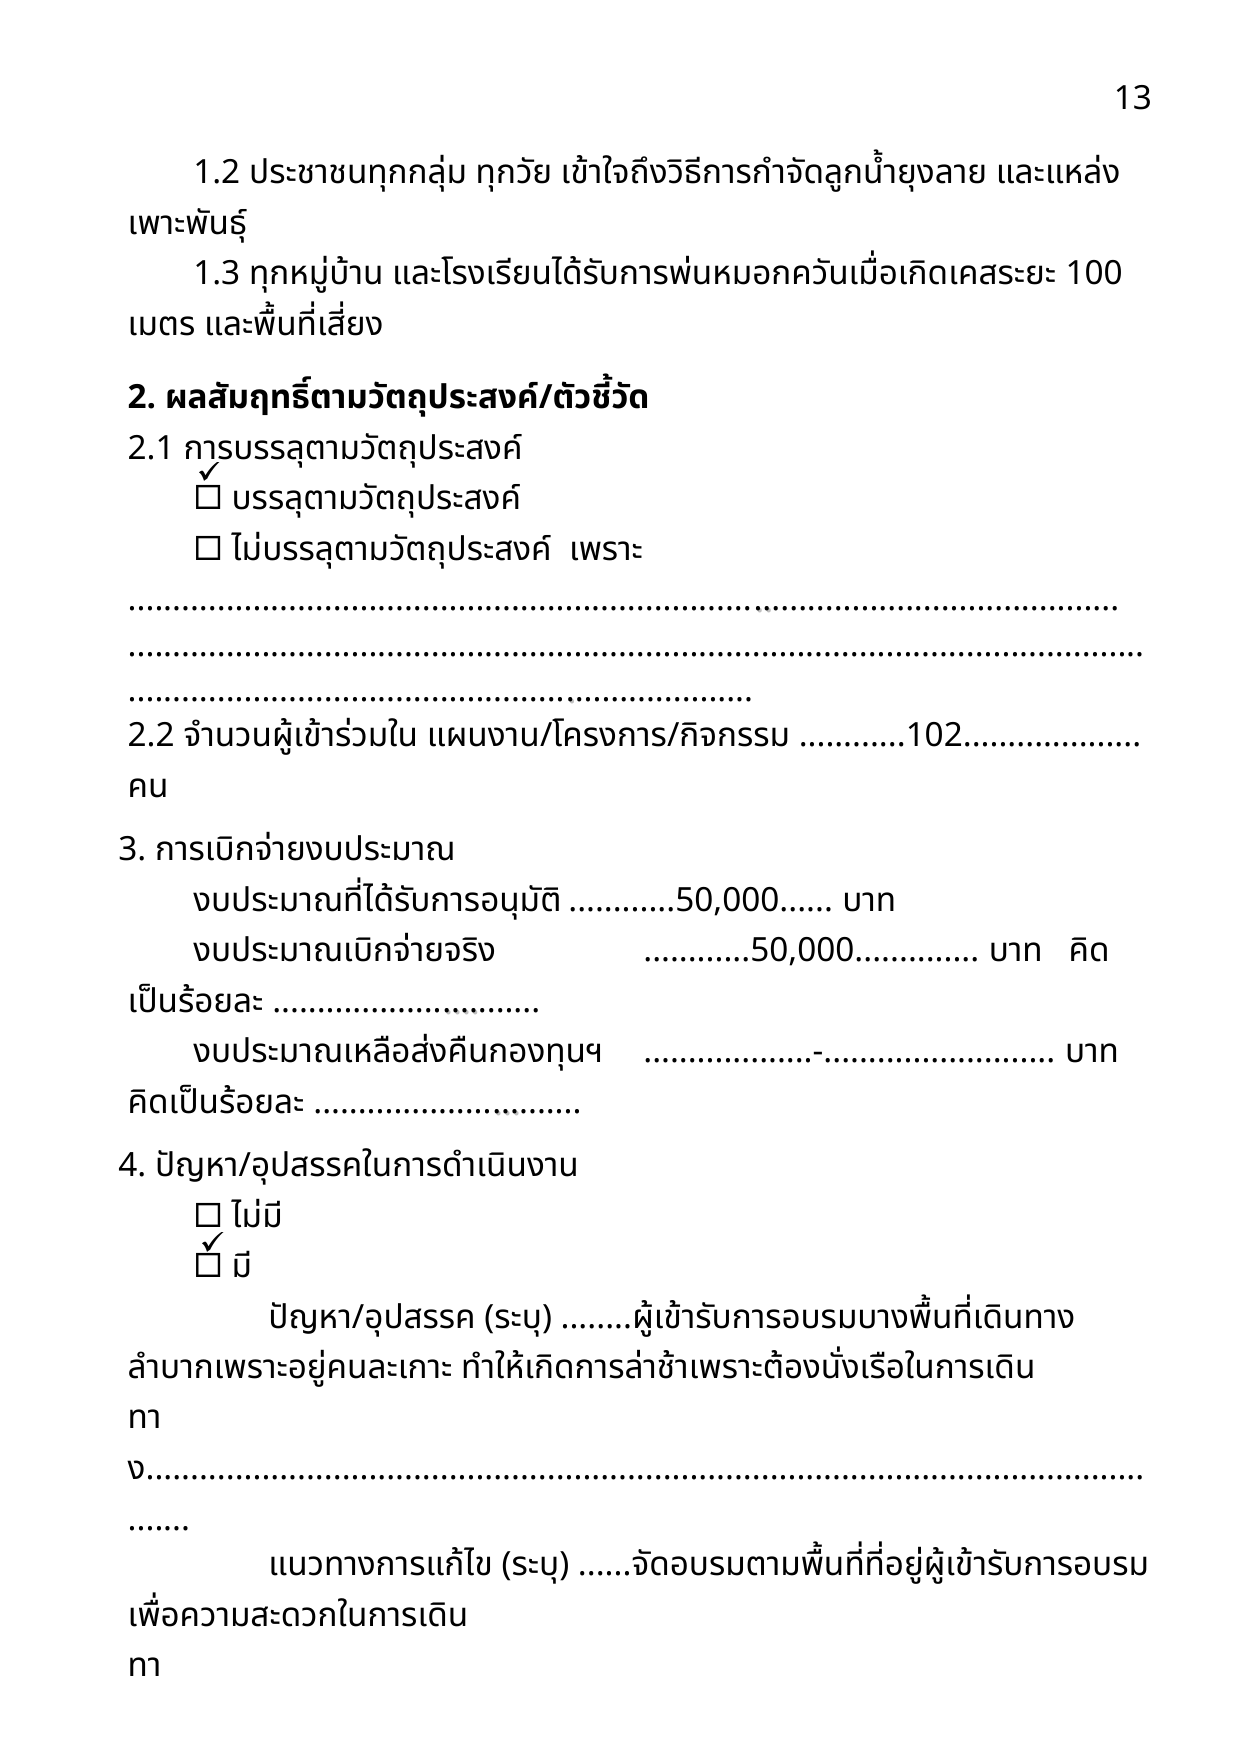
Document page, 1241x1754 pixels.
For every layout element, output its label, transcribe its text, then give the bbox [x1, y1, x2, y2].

text 2.2 จำนวนผู้เข้าร่วมใน แผนงาน/โครงการ/กิจกรรม ............102.................... คน [127, 711, 1152, 812]
text 3. การเบิกจ่ายงบประมาณ [118, 825, 1152, 875]
text 4. ปัญหา/อุปสรรคในการดำเนินงาน [118, 1141, 1152, 1192]
text บรรลุตามวัตถุประสงค์ [127, 474, 1152, 524]
text ........................................................................................................................................................................................ [127, 620, 1152, 711]
text ปัญหา/อุปสรรค (ระบุ) ........ผู้เข้ารับการอบรมบางพื้นที่เดินทางลำบากเพราะอยู่คนละเกาะ ทำให้เกิดการล่าช้าเพราะต้องนั่งเรือในการเดินทาง....................................................................................................................... [127, 1292, 1152, 1540]
text 2.1 การบรรลุตามวัตถุประสงค์ [127, 423, 1152, 474]
text งบประมาณที่ได้รับการอนุมัติ ............50,000...... บาท [127, 875, 1152, 926]
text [127, 1540, 1152, 1691]
text งบประมาณเบิกจ่ายจริง ............50,000.............. บาท คิดเป็นร้อยละ .............................. [127, 926, 1152, 1027]
text งบประมาณเหลือส่งคืนกองทุนฯ ...................-.......................... บาท คิดเป็นร้อยละ .............................. [127, 1027, 1152, 1128]
text ไม่บรรลุตามวัตถุประสงค์ เพราะ ............................................................................................................... [127, 524, 1152, 620]
text มี [127, 1242, 1152, 1292]
text 2. ผลสัมฤทธิ์ตามวัตถุประสงค์/ตัวชี้วัด [127, 373, 1152, 423]
text ไม่มี [127, 1192, 1152, 1242]
text 1.3 ทุกหมู่บ้าน และโรงเรียนได้รับการพ่นหมอกควันเมื่อเกิดเคสระยะ 100 เมตร และพื้นที่เสี่ยง [127, 249, 1152, 350]
text 1.2 ประชาชนทุกกลุ่ม ทุกวัย เข้าใจถึงวิธีการกำจัดลูกน้ำยุงลาย และแหล่งเพาะพันธุ์ [127, 148, 1152, 249]
